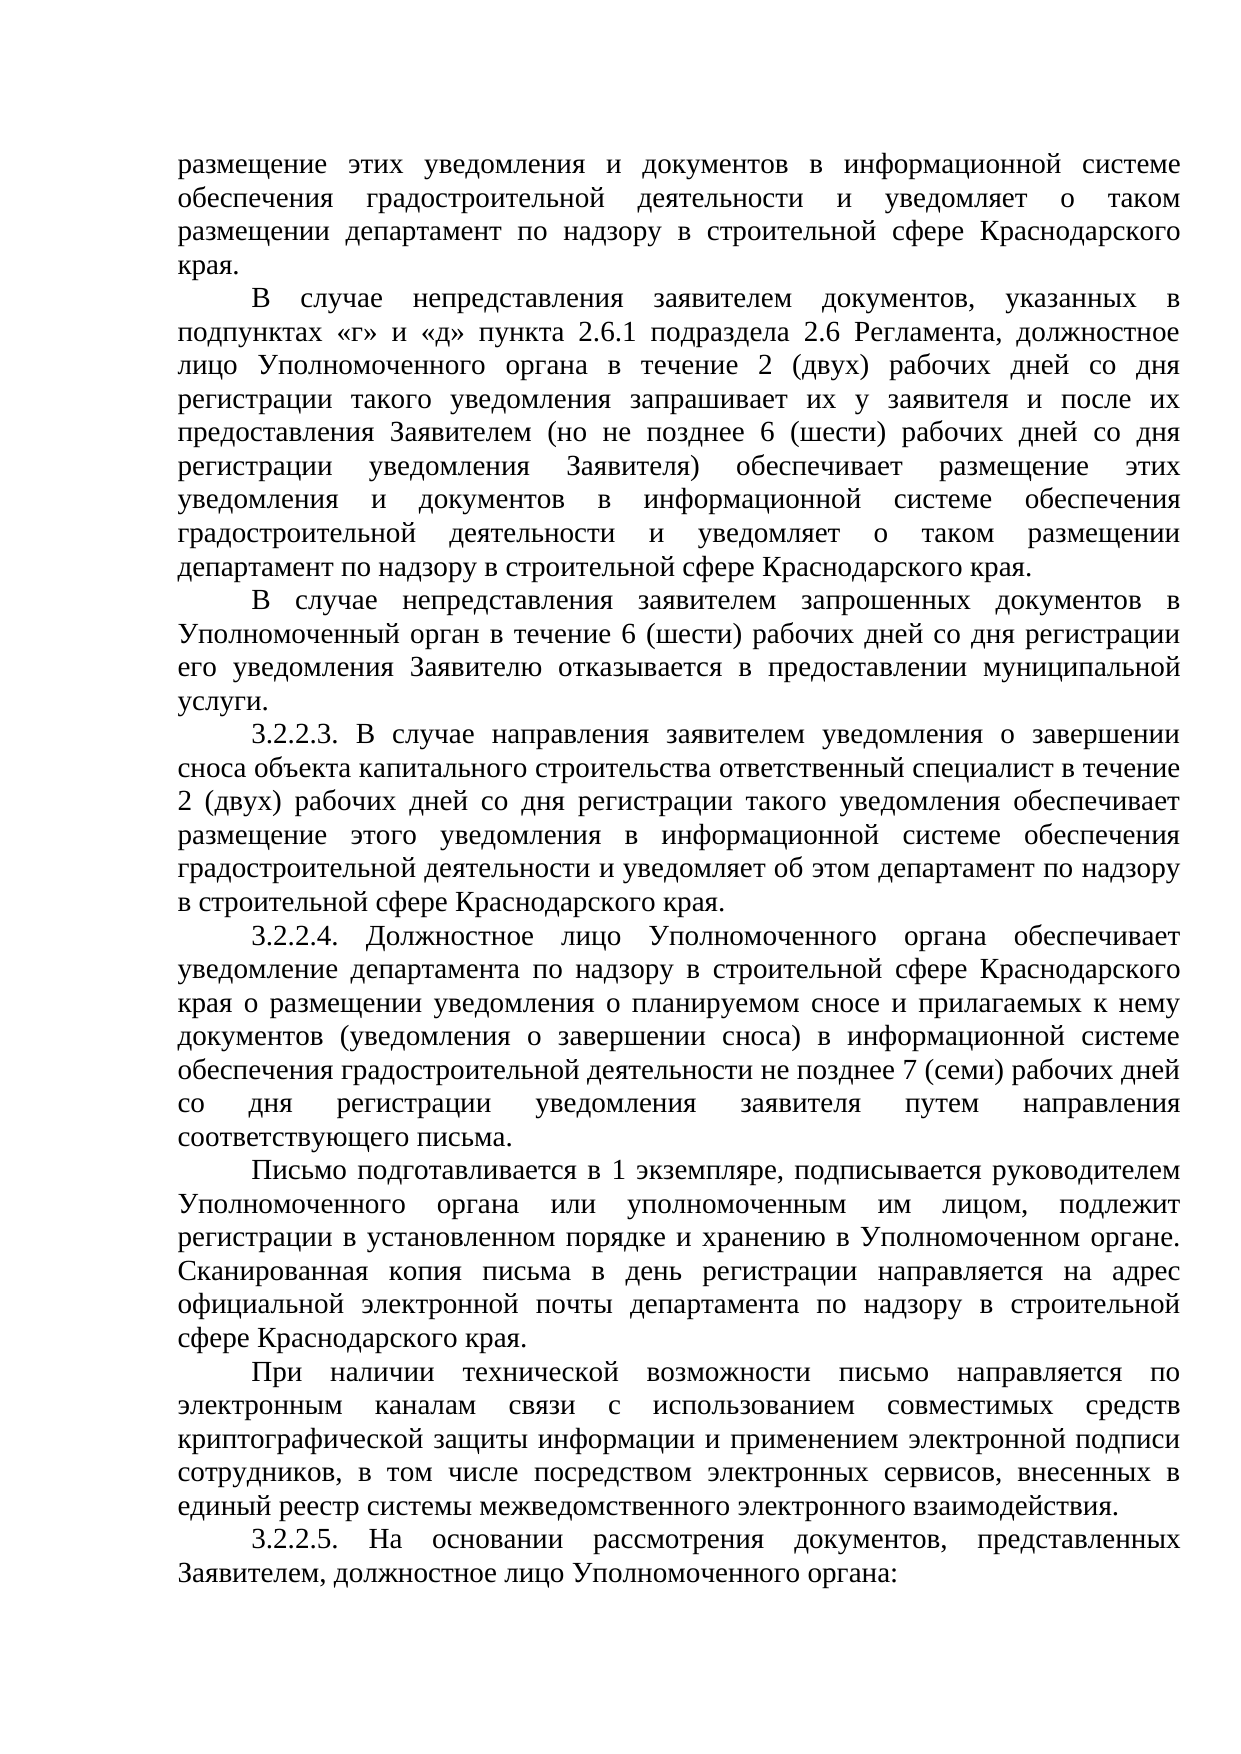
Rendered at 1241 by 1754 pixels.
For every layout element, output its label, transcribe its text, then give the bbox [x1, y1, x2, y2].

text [177, 146, 1181, 280]
text 3.2.2.5. На основании рассмотрения документов, представленных Заявителем, должностное лицо Уполномоченного органа: [177, 1521, 1181, 1588]
text 3.2.2.4. Должностное лицо Уполномоченного органа обеспечивает уведомление департамента по надзору в строительной сфере Краснодарского края о размещении уведомления о планируемом сносе и прилагаемых к нему документов (уведомления о завершении сноса) в информационной системе обеспечения градостроительной деятельности не позднее 7 (семи) рабочих дней со дня регистрации уведомления заявителя путем направления соответствующего письма. [177, 918, 1181, 1152]
text В случае непредставления заявителем запрошенных документов в Уполномоченный орган в течение 6 (шести) рабочих дней со дня регистрации его уведомления Заявителю отказывается в предоставлении муниципальной услуги. [177, 582, 1181, 716]
text 3.2.2.3. В случае направления заявителем уведомления о завершении сноса объекта капитального строительства ответственный специалист в течение 2 (двух) рабочих дней со дня регистрации такого уведомления обеспечивает размещение этого уведомления в информационной системе обеспечения градостроительной деятельности и уведомляет об этом департамент по надзору в строительной сфере Краснодарского края. [177, 716, 1181, 918]
text При наличии технической возможности письмо направляется по электронным каналам связи с использованием совместимых средств криптографической защиты информации и применением электронной подписи сотрудников, в том числе посредством электронных сервисов, внесенных в единый реестр системы межведомственного электронного взаимодействия. [177, 1354, 1181, 1521]
text Письмо подготавливается в 1 экземпляре, подписывается руководителем Уполномоченного органа или уполномоченным им лицом, подлежит регистрации в установленном порядке и хранению в Уполномоченном органе. Сканированная копия письма в день регистрации направляется на адрес официальной электронной почты департамента по надзору в строительной сфере Краснодарского края. [177, 1152, 1181, 1354]
text В случае непредставления заявителем документов, указанных в подпунктах «г» и «д» пункта 2.6.1 подраздела 2.6 Регламента, должностное лицо Уполномоченного органа в течение 2 (двух) рабочих дней со дня регистрации такого уведомления запрашивает их у заявителя и после их предоставления Заявителем (но не позднее 6 (шести) рабочих дней со дня регистрации уведомления Заявителя) обеспечивает размещение этих уведомления и документов в информационной системе обеспечения градостроительной деятельности и уведомляет о таком размещении департамент по надзору в строительной сфере Краснодарского края. [177, 280, 1181, 582]
